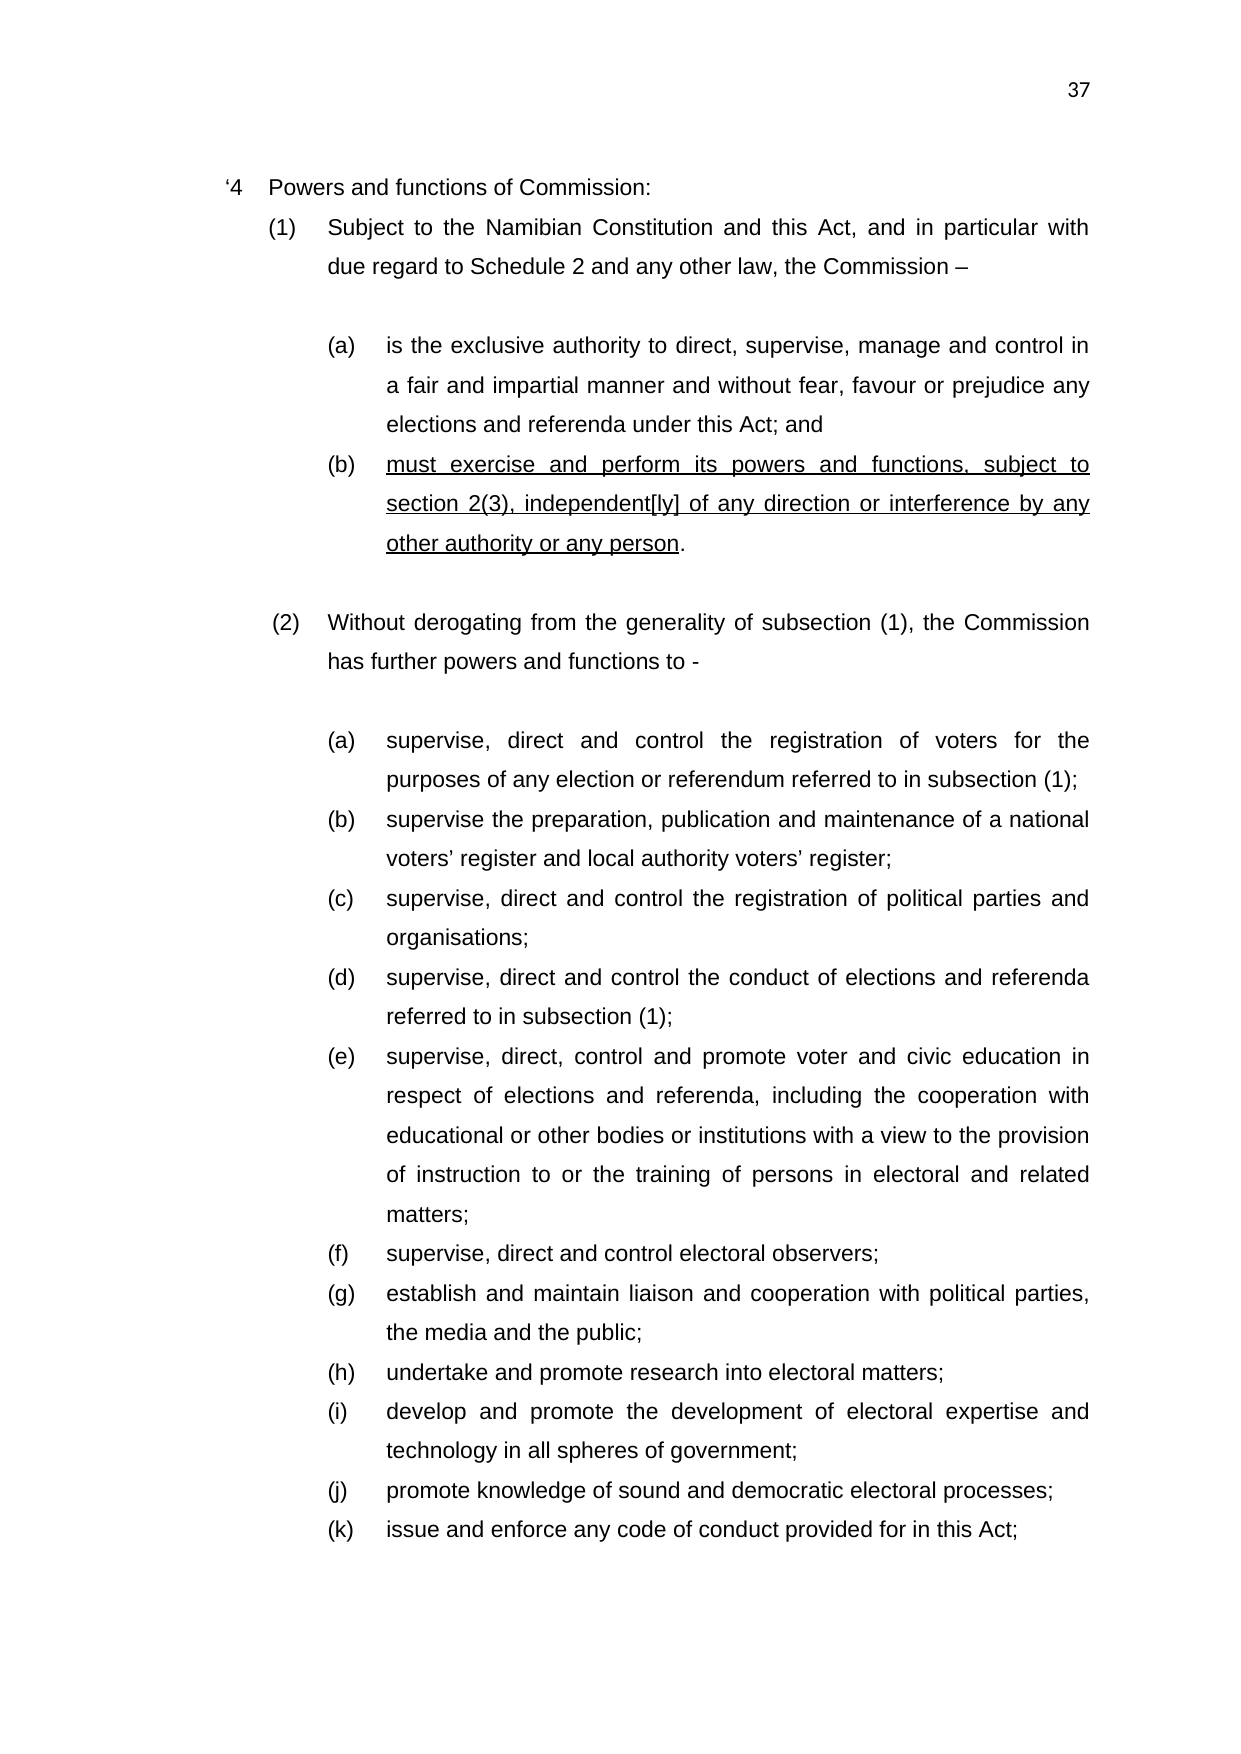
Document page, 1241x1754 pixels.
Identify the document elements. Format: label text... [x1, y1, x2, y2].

text (g) establish and maintain liaison and cooperation with political parties, the media and the public; [327, 1279, 1090, 1345]
text ‘4 Powers and functions of Commission: [150, 174, 1090, 201]
text (b) supervise the preparation, publication and maintenance of a national voters’ register and local authority voters’ register; [327, 806, 1090, 872]
text (d) supervise, direct and control the conduct of elections and referenda referred to in subsection (1); [327, 964, 1090, 1029]
text (i) develop and promote the development of electoral expertise and technology in all spheres of government; [327, 1398, 1090, 1464]
text (j) promote knowledge of sound and democratic electoral processes; [327, 1477, 1090, 1503]
text (e) supervise, direct, control and promote voter and civic education in respect of elections and referenda, including the cooperation with educational or other bodies or institutions with a view to the provision of instruction to or the training of persons in electoral and related matters; [327, 1043, 1090, 1227]
text (b) must exercise and perform its powers and functions, subject to section 2(3), independent[ly] of any direction or interference by any other authority or any person. [327, 451, 1090, 556]
text (a) is the exclusive authority to direct, supervise, manage and control in a fair and impartial manner and without fear, favour or prejudice any elections and referenda under this Act; and [327, 332, 1090, 437]
list Subject to the Namibian Constitution and this Act, and in particular with due regard to Schedule 2 and any other law, the Commission – [268, 214, 1090, 279]
text (c) supervise, direct and control the registration of political parties and organisations; [327, 885, 1090, 951]
text (f) supervise, direct and control electoral observers; [327, 1240, 1090, 1266]
text (a) supervise, direct and control the registration of voters for the purposes of any election or referendum referred to in subsection (1); [327, 727, 1090, 793]
list Without derogating from the generality of subsection (1), the Commission has further powers and functions to - [272, 608, 1090, 674]
text (h) undertake and promote research into electoral matters; [327, 1358, 1090, 1385]
text (k) issue and enforce any code of conduct provided for in this Act; [327, 1516, 1090, 1543]
